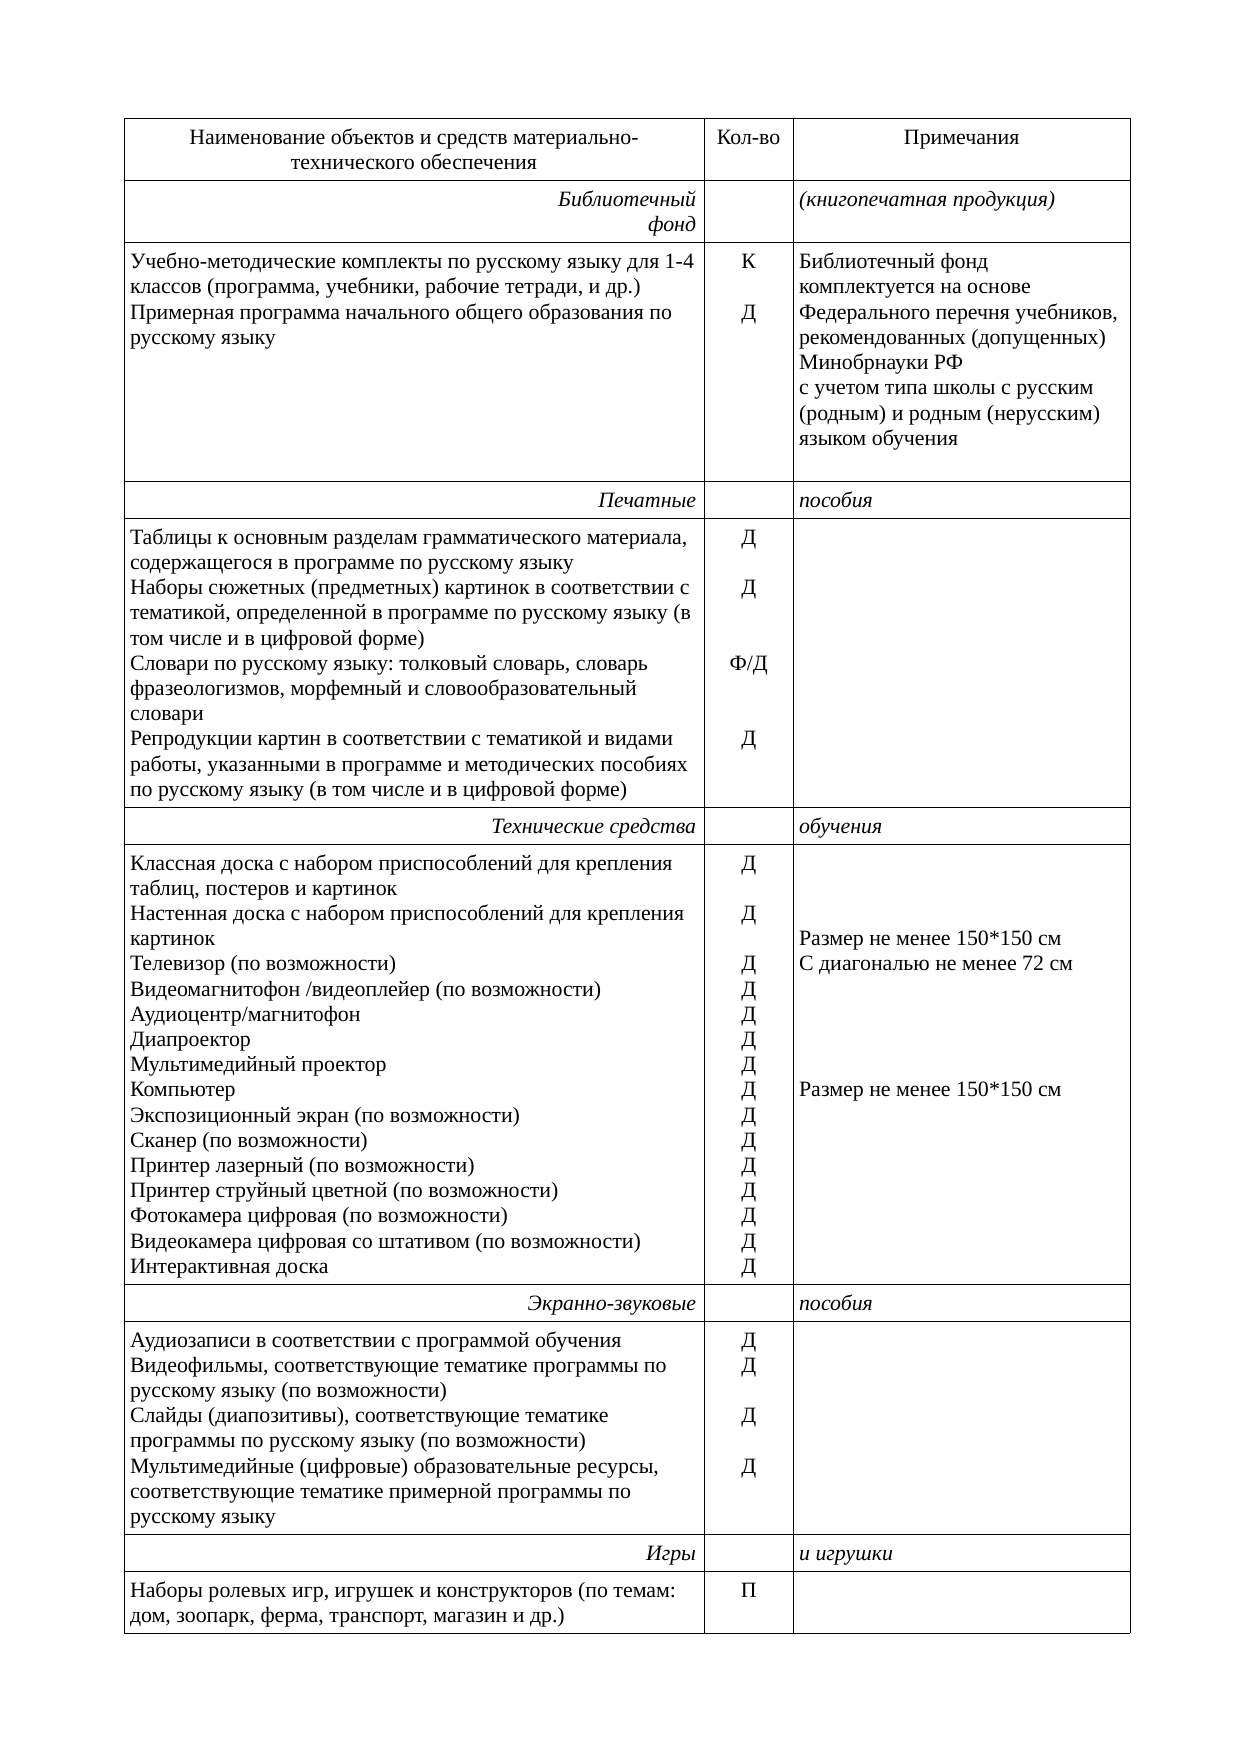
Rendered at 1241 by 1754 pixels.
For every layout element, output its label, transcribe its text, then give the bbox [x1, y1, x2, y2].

table_cell Экранно-звуковые [125, 1285, 704, 1321]
table_cell Технические средства [125, 808, 704, 843]
table_cell Размер не менее 150*150 см С диагональю не менее 72 см Размер не менее 150*150 см [794, 845, 1130, 1284]
table_cell [705, 1535, 793, 1571]
table_cell [794, 1322, 1130, 1534]
table_header Кол-во [705, 119, 793, 180]
table_cell Учебно-методические комплекты по русскому языку для 1-4 классов (программа, учебники, рабочие тетради, и др.) Примерная программа начального общего образования по русскому языку [125, 243, 704, 481]
table_cell [794, 519, 1130, 807]
table_cell [705, 482, 793, 518]
table_cell Аудиозаписи в соответствии с программой обучения Видеофильмы, соответствующие тематике программы по русскому языку (по возможности) Слайды (диапозитивы), соответствующие тематике программы по русскому языку (по возможности) Мультимедийные (цифровые) образовательные ресурсы, соответствующие тематике примерной программы по русскому языку [125, 1322, 704, 1534]
table_cell пособия [794, 482, 1130, 518]
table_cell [125, 1572, 704, 1633]
table_cell Классная доска с набором приспособлений для крепления таблиц, постеров и картинок Настенная доска с набором приспособлений для крепления картинок Телевизор (по возможности) Видеомагнитофон /видеоплейер (по возможности) Аудиоцентр/магнитофон Диапроектор Мультимедийный проектор Компьютер Экспозиционный экран (по возможности) Сканер (по возможности) Принтер лазерный (по возможности) Принтер струйный цветной (по возможности) Фотокамера цифровая (по возможности) Видеокамера цифровая со штативом (по возможности) Интерактивная доска [125, 845, 704, 1284]
table_cell Д Д Ф/Д Д [705, 519, 793, 807]
table_cell [705, 1285, 793, 1321]
table_cell (книгопечатная продукция) [794, 181, 1130, 242]
table_cell обучения [794, 808, 1130, 843]
table_cell [705, 181, 793, 242]
table_cell Таблицы к основным разделам грамматического материала, содержащегося в программе по русскому языку Наборы сюжетных (предметных) картинок в соответствии с тематикой, определенной в программе по русскому языку (в том числе и в цифровой форме) Словари по русскому языку: толковый словарь, словарь фразеологизмов, морфемный и словообразовательный словари Репродукции картин в соответствии с тематикой и видами работы, указанными в программе и методических пособиях по русскому языку (в том числе и в цифровой форме) [125, 519, 704, 807]
table_cell [705, 808, 793, 843]
table_cell К Д [705, 243, 793, 481]
table_cell пособия [794, 1285, 1130, 1321]
table_cell Библиотечный фонд комплектуется на основе Федерального перечня учебников, рекомендованных (допущенных) Минобрнауки РФ с учетом типа школы с русским (родным) и родным (нерусским) языком обучения [794, 243, 1130, 481]
table_header Наименование объектов и средств материально-технического обеспечения [125, 119, 704, 180]
table_cell Печатные [125, 482, 704, 518]
table_cell Д Д Д Д Д Д Д Д Д Д Д Д Д Д Д [705, 845, 793, 1284]
table_cell Библиотечный фонд [125, 181, 704, 242]
table_cell и игрушки [794, 1535, 1130, 1571]
table_header Примечания [794, 119, 1130, 180]
table_cell Д Д Д Д [705, 1322, 793, 1534]
table_cell П Ф [705, 1572, 793, 1633]
table_cell [794, 1572, 1130, 1633]
table_cell Игры [125, 1535, 704, 1571]
